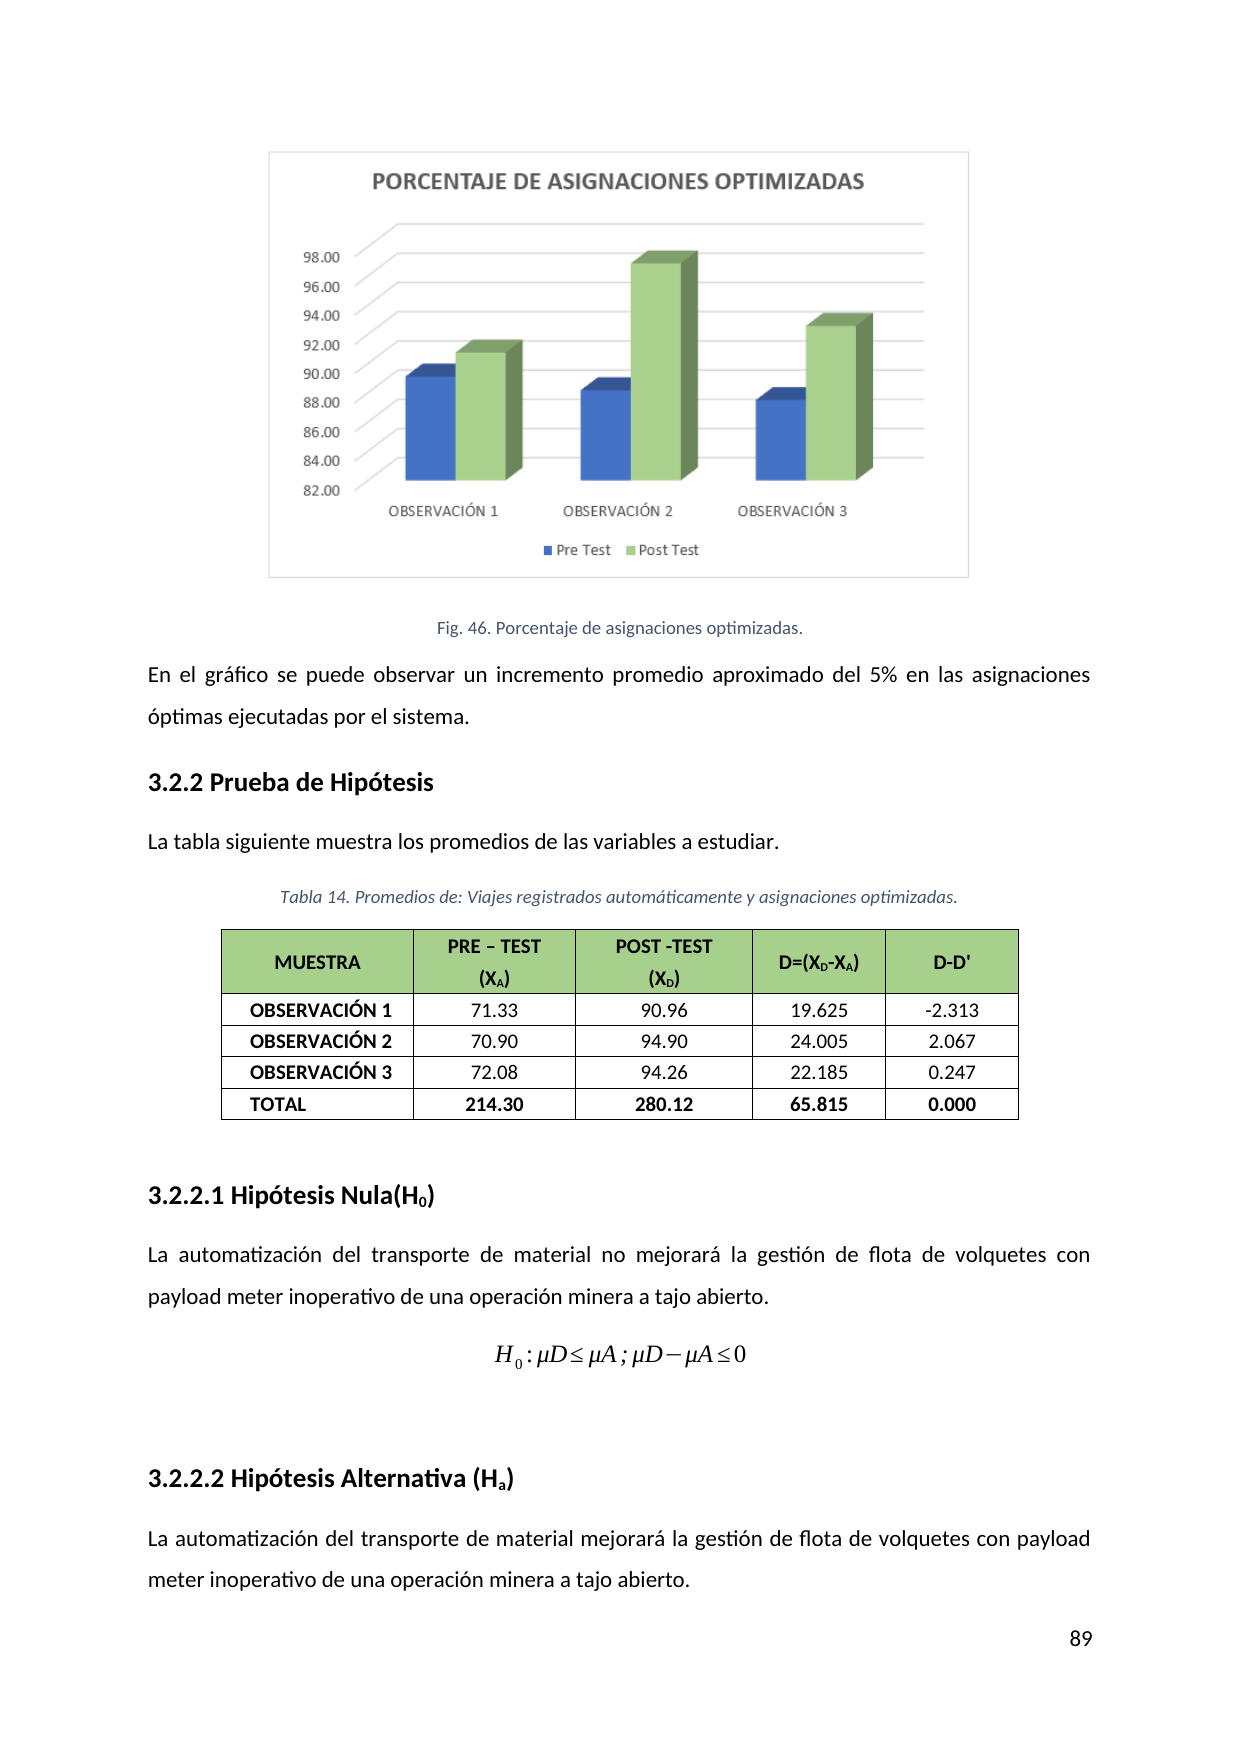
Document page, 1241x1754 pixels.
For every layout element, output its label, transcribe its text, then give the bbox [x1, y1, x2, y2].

table_cell OBSERVACIÓN 1 [222, 994, 413, 1025]
table_cell -2.313 [886, 994, 1018, 1025]
subtitle Hipótesis Nula(H0) [148, 1178, 1092, 1211]
text Fig. 46. Porcentaje de asignaciones optimizadas. [148, 616, 1092, 639]
table_header POST -TEST [576, 930, 752, 961]
table_header PRE – TEST [414, 930, 575, 961]
table_cell 94.90 [576, 1026, 752, 1056]
table_cell 280.12 [576, 1089, 752, 1119]
table_cell 214.30 [414, 1089, 575, 1119]
text Tabla 14. Promedios de: Viajes registrados automáticamente y asignaciones optimizadas. [148, 886, 1092, 908]
table_cell 65.815 [753, 1089, 885, 1119]
table_cell TOTAL [222, 1089, 413, 1119]
table_cell 19.625 [753, 994, 885, 1025]
text La tabla siguiente muestra los promedios de las variables a estudiar. [148, 827, 1092, 855]
table_cell 0.000 [886, 1089, 1018, 1119]
table_cell (XA) [414, 961, 575, 993]
table_cell OBSERVACIÓN 3 [222, 1057, 413, 1087]
table_header D-D' [886, 930, 1018, 993]
table_cell 22.185 [753, 1057, 885, 1087]
table_header D=(XD-XA) [753, 930, 885, 993]
table_cell 72.08 [414, 1057, 575, 1087]
table_cell 90.96 [576, 994, 752, 1025]
subtitle Prueba de Hipótesis [148, 765, 1092, 798]
table_cell 71.33 [414, 994, 575, 1025]
table_cell (XD) [576, 961, 752, 993]
table_cell 70.90 [414, 1026, 575, 1056]
text En el gráfico se puede observar un incremento promedio aproximado del 5% en las asignaciones óptimas ejecutadas por el sistema. [148, 660, 1092, 730]
text La automatización del transporte de material no mejorará la gestión de flota de volquetes con payload meter inoperativo de una operación minera a tajo abierto. [148, 1240, 1092, 1310]
text La automatización del transporte de material mejorará la gestión de flota de volquetes con payload meter inoperativo de una operación minera a tajo abierto. [148, 1524, 1092, 1594]
table_cell 0.247 [886, 1057, 1018, 1087]
table_cell OBSERVACIÓN 2 [222, 1026, 413, 1056]
table_cell 2.067 [886, 1026, 1018, 1056]
table_header MUESTRA [222, 930, 413, 993]
table_cell 24.005 [753, 1026, 885, 1056]
subtitle Hipótesis Alternativa (Ha) [148, 1462, 1092, 1495]
picture [264, 147, 976, 586]
table_cell 94.26 [576, 1057, 752, 1087]
